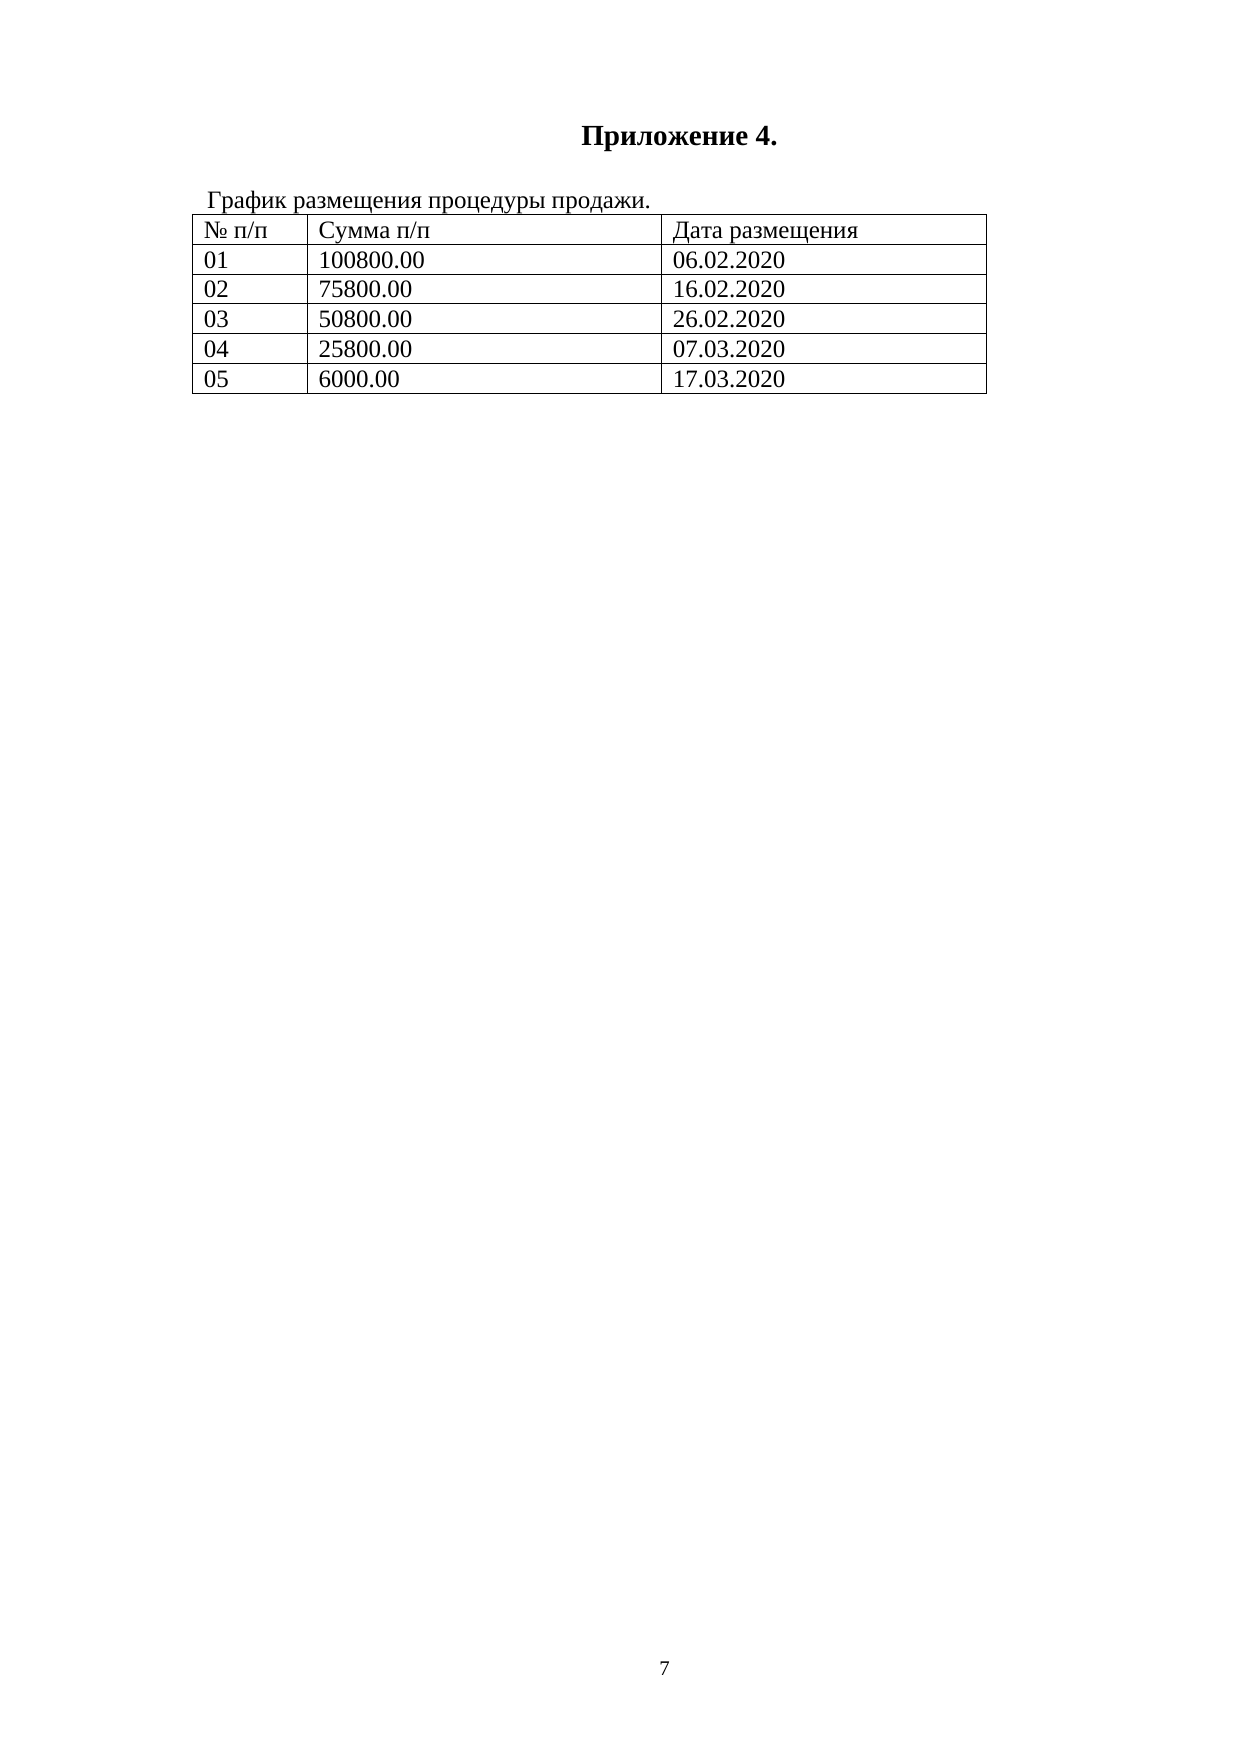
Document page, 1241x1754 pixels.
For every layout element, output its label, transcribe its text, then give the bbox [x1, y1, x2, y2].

table_cell 17.03.2020 [662, 364, 986, 393]
table_cell 75800.00 [308, 275, 661, 303]
table_cell 04 [193, 334, 307, 363]
table_cell 03 [193, 304, 307, 333]
text Приложение 4. [192, 118, 1152, 152]
table_cell 16.02.2020 [662, 275, 986, 303]
table_cell 50800.00 [308, 304, 661, 333]
table_cell 01 [193, 245, 307, 273]
table_cell 25800.00 [308, 334, 661, 363]
table_cell 26.02.2020 [662, 304, 986, 333]
text График размещения процедуры продажи. [192, 185, 1152, 214]
table_cell 05 [193, 364, 307, 393]
table_header № п/п [193, 215, 307, 244]
table_cell 06.02.2020 [662, 245, 986, 273]
table_cell 02 [193, 275, 307, 303]
table_cell 07.03.2020 [662, 334, 986, 363]
table_header Дата размещения [662, 215, 986, 244]
table_cell 100800.00 [308, 245, 661, 273]
table_cell 6000.00 [308, 364, 661, 393]
table_header Сумма п/п [308, 215, 661, 244]
